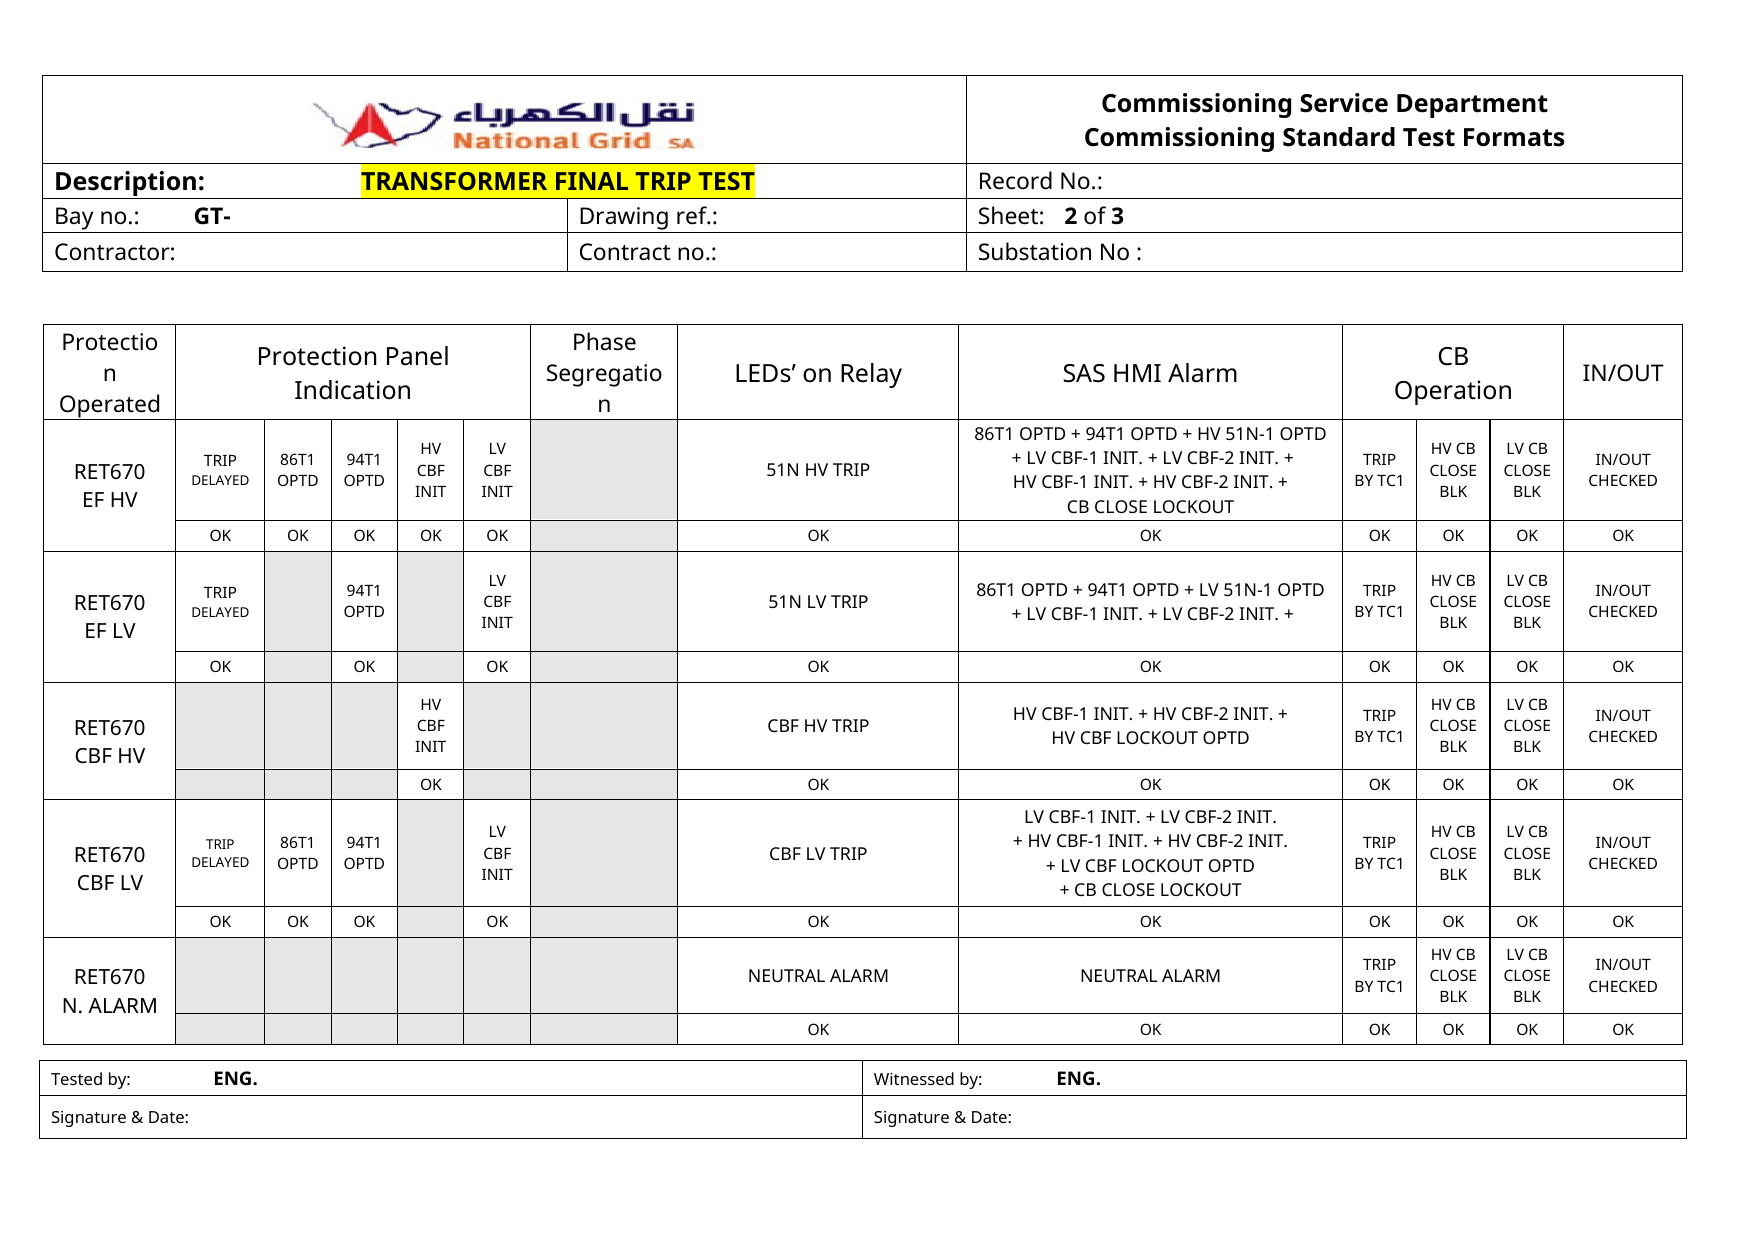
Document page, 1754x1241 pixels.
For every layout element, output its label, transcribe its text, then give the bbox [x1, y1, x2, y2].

table_cell OK [678, 652, 958, 682]
table_cell NEUTRAL ALARM [959, 938, 1342, 1013]
table_cell OK [1491, 1014, 1563, 1044]
table_cell HV CB CLOSE BLK [1417, 938, 1489, 1013]
table_cell 51N LV TRIP [678, 552, 958, 651]
table_cell OK [1564, 521, 1682, 551]
table_cell [398, 938, 463, 1013]
table_cell [398, 552, 463, 651]
table_cell 94T1 OPTD [332, 420, 397, 519]
table_cell OK [959, 652, 1342, 682]
table_cell OK [1343, 521, 1416, 551]
table_cell [332, 1014, 397, 1044]
table_cell [398, 1014, 463, 1044]
table_cell [398, 907, 463, 937]
table_header LEDs’ on Relay [678, 325, 958, 419]
table_cell TRIP DELAYED [176, 420, 264, 519]
table_cell NEUTRAL ALARM [678, 938, 958, 1013]
table_cell [531, 1014, 677, 1044]
table_cell [464, 683, 530, 768]
table_cell [531, 907, 677, 937]
table_cell OK [959, 1014, 1342, 1044]
table_cell OK [332, 652, 397, 682]
table_cell OK [959, 770, 1342, 799]
table_cell OK [1491, 907, 1563, 937]
table_header IN/OUT [1564, 325, 1682, 419]
table_cell CBF LV TRIP [678, 800, 958, 906]
table_cell [332, 683, 397, 768]
table_cell [531, 652, 677, 682]
table_cell LV CB CLOSE BLK [1491, 800, 1563, 906]
table_cell OK [1564, 1014, 1682, 1044]
table_cell LV CB CLOSE BLK [1491, 420, 1563, 519]
table_cell OK [1564, 652, 1682, 682]
table_cell [176, 1014, 264, 1044]
table_cell TRIP BY TC1 [1343, 800, 1416, 906]
table_cell 94T1 OPTD [332, 552, 397, 651]
table_cell OK [1343, 770, 1416, 799]
table_cell OK [398, 770, 463, 799]
table_cell [265, 770, 331, 799]
table_cell OK [1417, 770, 1489, 799]
picture [305, 88, 704, 162]
table_cell [531, 552, 677, 651]
table_cell OK [464, 907, 530, 937]
table_cell 86T1 OPTD + 94T1 OPTD + HV 51N-1 OPTD + LV CBF-1 INIT. + LV CBF-2 INIT. + HV CBF-1 INIT. + HV CBF-2 INIT. + CB CLOSE LOCKOUT [959, 420, 1342, 519]
table_cell TRIP BY TC1 [1343, 552, 1416, 651]
table_cell [464, 938, 530, 1013]
table_cell OK [1343, 1014, 1416, 1044]
table_cell [265, 652, 331, 682]
table_cell HV CBF INIT [398, 683, 463, 768]
table_cell IN/OUT CHECKED [1564, 938, 1682, 1013]
table_cell OK [176, 907, 264, 937]
table_cell [176, 770, 264, 799]
table_cell IN/OUT CHECKED [1564, 683, 1682, 768]
table_cell [265, 552, 331, 651]
table_cell IN/OUT CHECKED [1564, 552, 1682, 651]
table_header SAS HMI Alarm [959, 325, 1342, 419]
table_cell OK [398, 521, 463, 551]
table_cell 86T1 OPTD [265, 800, 331, 906]
table_cell HV CBF-1 INIT. + HV CBF-2 INIT. + HV CBF LOCKOUT OPTD [959, 683, 1342, 768]
table_cell 51N HV TRIP [678, 420, 958, 519]
table_cell OK [1564, 770, 1682, 799]
table_cell [531, 683, 677, 768]
table_cell HV CB CLOSE BLK [1417, 683, 1489, 768]
table_cell OK [678, 907, 958, 937]
table_cell TRIP DELAYED [176, 552, 264, 651]
table_cell IN/OUT CHECKED [1564, 800, 1682, 906]
table_cell [265, 683, 331, 768]
table_cell TRIP BY TC1 [1343, 683, 1416, 768]
table_cell RET670 N. ALARM [44, 938, 175, 1044]
table_cell LV CB CLOSE BLK [1491, 683, 1563, 768]
table_cell RET670 CBF HV [44, 683, 175, 799]
table_cell OK [1343, 907, 1416, 937]
table_cell OK [1343, 652, 1416, 682]
table_cell OK [1417, 1014, 1489, 1044]
table_header CB Operation [1343, 325, 1563, 419]
table_cell RET670 EF HV [44, 420, 175, 551]
table_cell OK [1564, 907, 1682, 937]
table_cell LV CB CLOSE BLK [1491, 938, 1563, 1013]
table_cell OK [1491, 521, 1563, 551]
table_cell [176, 683, 264, 768]
table_cell OK [959, 907, 1342, 937]
table_cell RET670 CBF LV [44, 800, 175, 937]
table_cell [265, 1014, 331, 1044]
table_cell [398, 800, 463, 906]
table_cell OK [1491, 770, 1563, 799]
table_cell OK [332, 521, 397, 551]
table_cell 86T1 OPTD + 94T1 OPTD + LV 51N-1 OPTD + LV CBF-1 INIT. + LV CBF-2 INIT. + [959, 552, 1342, 651]
table_cell OK [464, 652, 530, 682]
table_cell LV CBF INIT [464, 552, 530, 651]
table_cell OK [176, 521, 264, 551]
table_cell [531, 420, 677, 519]
table_cell [265, 938, 331, 1013]
table_cell OK [1491, 652, 1563, 682]
table_cell OK [1417, 907, 1489, 937]
table_cell TRIP DELAYED [176, 800, 264, 906]
table_cell LV CBF-1 INIT. + LV CBF-2 INIT. + HV CBF-1 INIT. + HV CBF-2 INIT. + LV CBF LOCKOUT OPTD + CB CLOSE LOCKOUT [959, 800, 1342, 906]
table_cell HV CB CLOSE BLK [1417, 420, 1489, 519]
table_cell RET670 EF LV [44, 552, 175, 682]
table_cell OK [959, 521, 1342, 551]
table_header Phase Segregation [531, 325, 677, 419]
table_cell OK [464, 521, 530, 551]
table_cell OK [1417, 521, 1489, 551]
table_cell LV CBF INIT [464, 420, 530, 519]
table_cell TRIP BY TC1 [1343, 420, 1416, 519]
table_cell [176, 938, 264, 1013]
table_cell LV CB CLOSE BLK [1491, 552, 1563, 651]
table_cell [464, 770, 530, 799]
table_cell OK [678, 770, 958, 799]
table_cell OK [176, 652, 264, 682]
table_cell OK [332, 907, 397, 937]
table_cell [464, 1014, 530, 1044]
table_cell 86T1 OPTD [265, 420, 331, 519]
table_cell OK [1417, 652, 1489, 682]
table_cell [332, 938, 397, 1013]
table_cell TRIP BY TC1 [1343, 938, 1416, 1013]
table_cell OK [265, 907, 331, 937]
table_cell OK [678, 1014, 958, 1044]
table_cell [332, 770, 397, 799]
table_cell HV CBF INIT [398, 420, 463, 519]
table_cell HV CB CLOSE BLK [1417, 552, 1489, 651]
table_cell [398, 652, 463, 682]
table_header Protection Panel Indication [176, 325, 530, 419]
table_cell [531, 938, 677, 1013]
table_cell LV CBF INIT [464, 800, 530, 906]
table_cell HV CB CLOSE BLK [1417, 800, 1489, 906]
table_cell OK [678, 521, 958, 551]
table_header Protection Operated [44, 325, 175, 419]
table_cell [531, 770, 677, 799]
table_cell [531, 800, 677, 906]
table_cell OK [265, 521, 331, 551]
table_cell CBF HV TRIP [678, 683, 958, 768]
table_cell [531, 521, 677, 551]
table_cell 94T1 OPTD [332, 800, 397, 906]
table_cell IN/OUT CHECKED [1564, 420, 1682, 519]
